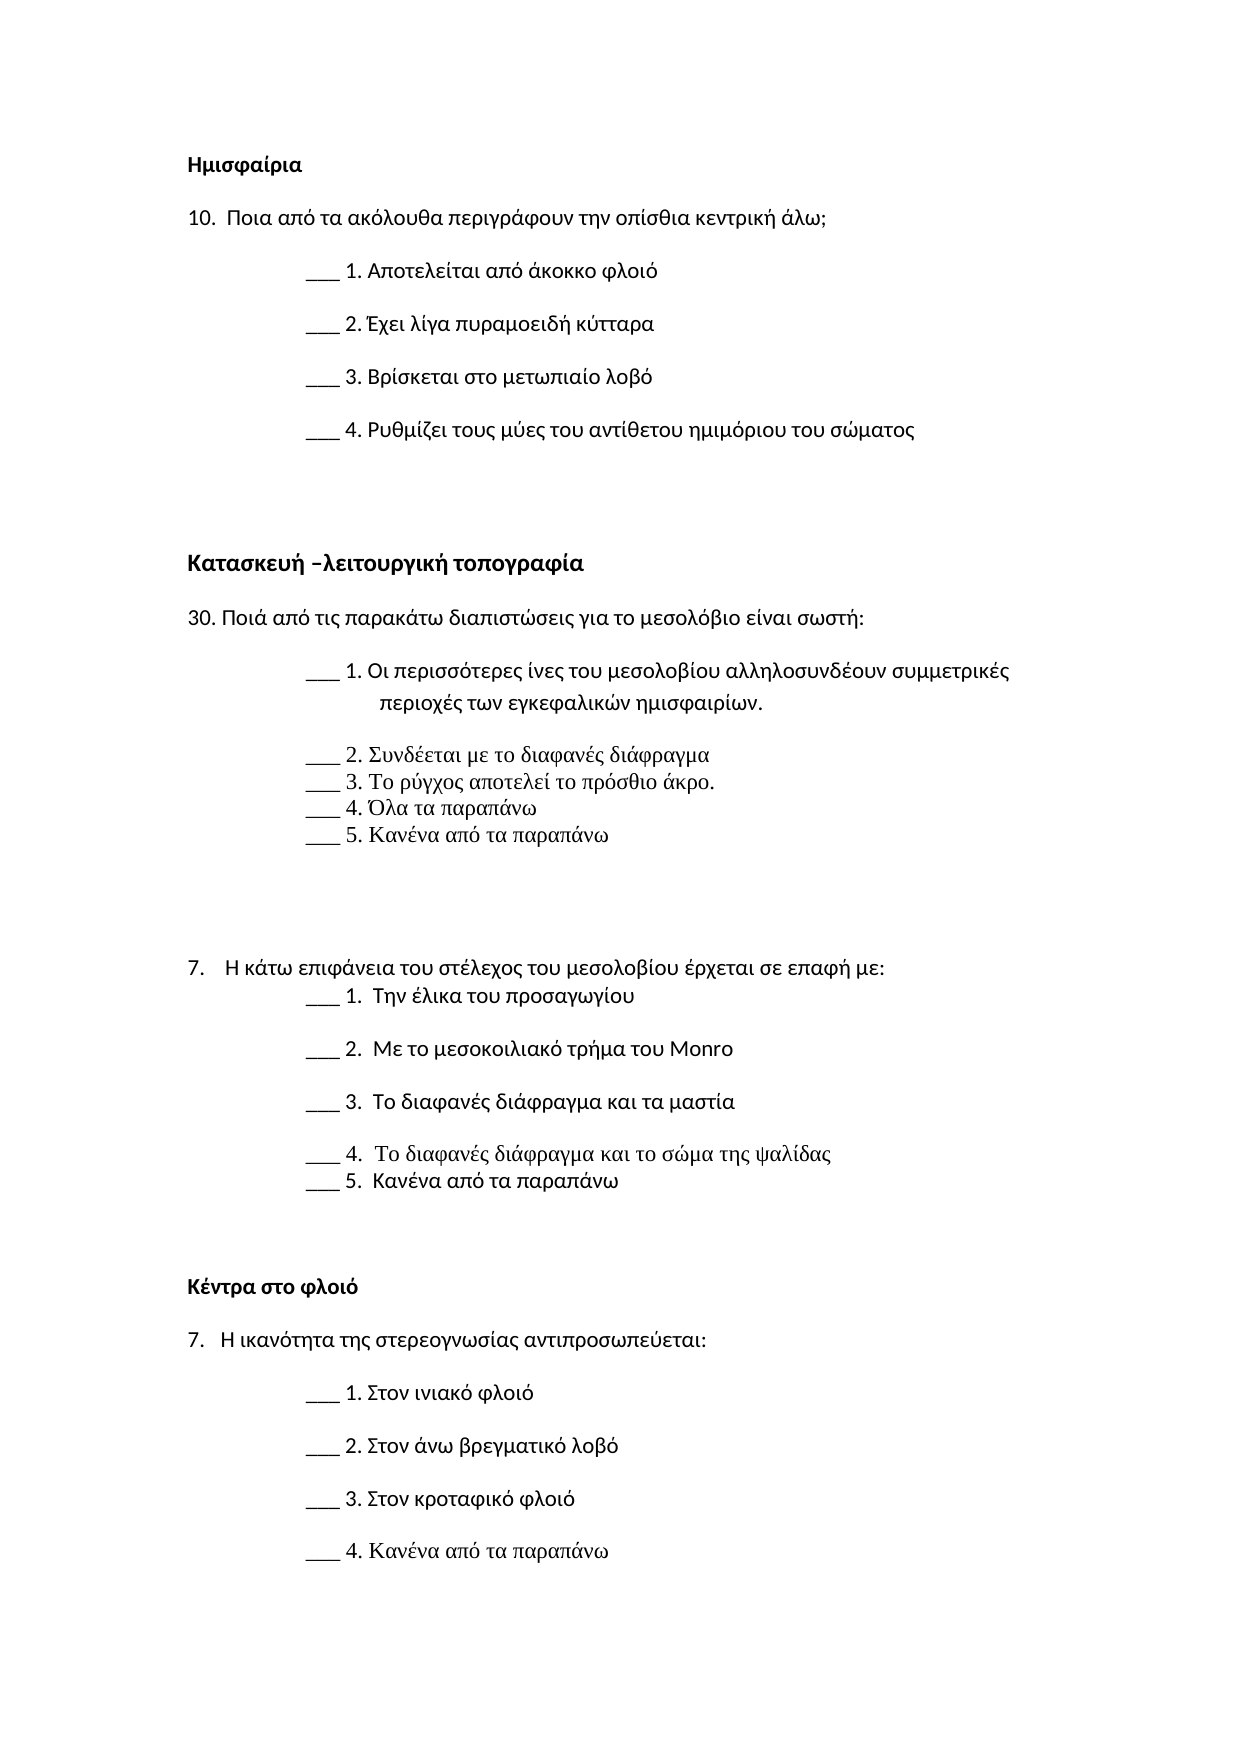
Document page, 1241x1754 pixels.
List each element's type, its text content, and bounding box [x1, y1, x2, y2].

text 30. Ποιά από τις παρακάτω διαπιστώσεις για το μεσολόβιο είναι σωστή: [187, 603, 1053, 631]
text ___ 1. Την έλικα του προσαγωγίου [187, 981, 1053, 1009]
text ___ 2. Στον άνω βρεγματικό λοβό [306, 1432, 1053, 1459]
text ___ 5. Κανένα από τα παραπάνω [187, 821, 1053, 847]
text ___ 4. Ρυθμίζει τους μύες του αντίθετου ημιμόριου του σώματος [187, 415, 1053, 443]
text ___ 4. Το διαφανές διάφραγμα και το σώμα της ψαλίδας [187, 1140, 1053, 1166]
text ___ 3. Στον κροταφικό φλοιό [306, 1484, 1053, 1513]
text 7. Η ικανότητα της στερεογνωσίας αντιπροσωπεύεται: [187, 1326, 1053, 1353]
text 10. Ποια από τα ακόλουθα περιγράφουν την οπίσθια κεντρική άλω; [187, 203, 1053, 231]
text ___ 2. Συνδέεται με το διαφανές διάφραγμα [187, 742, 1053, 768]
text ___ 3. Το διαφανές διάφραγμα και τα μαστία [187, 1087, 1053, 1115]
text ___ 2. Έχει λίγα πυραμοειδή κύτταρα [187, 309, 1053, 337]
text ___ 5. Κανένα από τα παραπάνω [187, 1166, 1053, 1194]
text Κέντρα στο φλοιό [187, 1272, 1053, 1301]
text Κατασκευή –λειτουργική τοπογραφία [187, 547, 1053, 578]
list Η κάτω επιφάνεια του στέλεχος του μεσολοβίου έρχεται σε επαφή με: [187, 953, 1053, 981]
text ___ 3. Το ρύγχος αποτελεί το πρόσθιο άκρο. [187, 768, 1053, 794]
text ___ 1. Οι περισσότερες ίνες του μεσολοβίου αλληλοσυνδέουν συμμετρικές περιοχές των εγκεφαλικών ημισφαιρίων. [187, 656, 1053, 717]
text ___ 4. Κανένα από τα παραπάνω [306, 1538, 1053, 1564]
text ___ 2. Με το μεσοκοιλιακό τρήμα του Monro [187, 1034, 1053, 1062]
text ___ 1. Στον ινιακό φλοιό [306, 1378, 1053, 1407]
text Ημισφαίρια [187, 150, 1053, 178]
text ___ 4. Όλα τα παραπάνω [187, 794, 1053, 821]
text ___ 1. Αποτελείται από άκοκκο φλοιό [187, 256, 1053, 284]
text ___ 3. Βρίσκεται στο μετωπιαίο λοβό [187, 362, 1053, 390]
